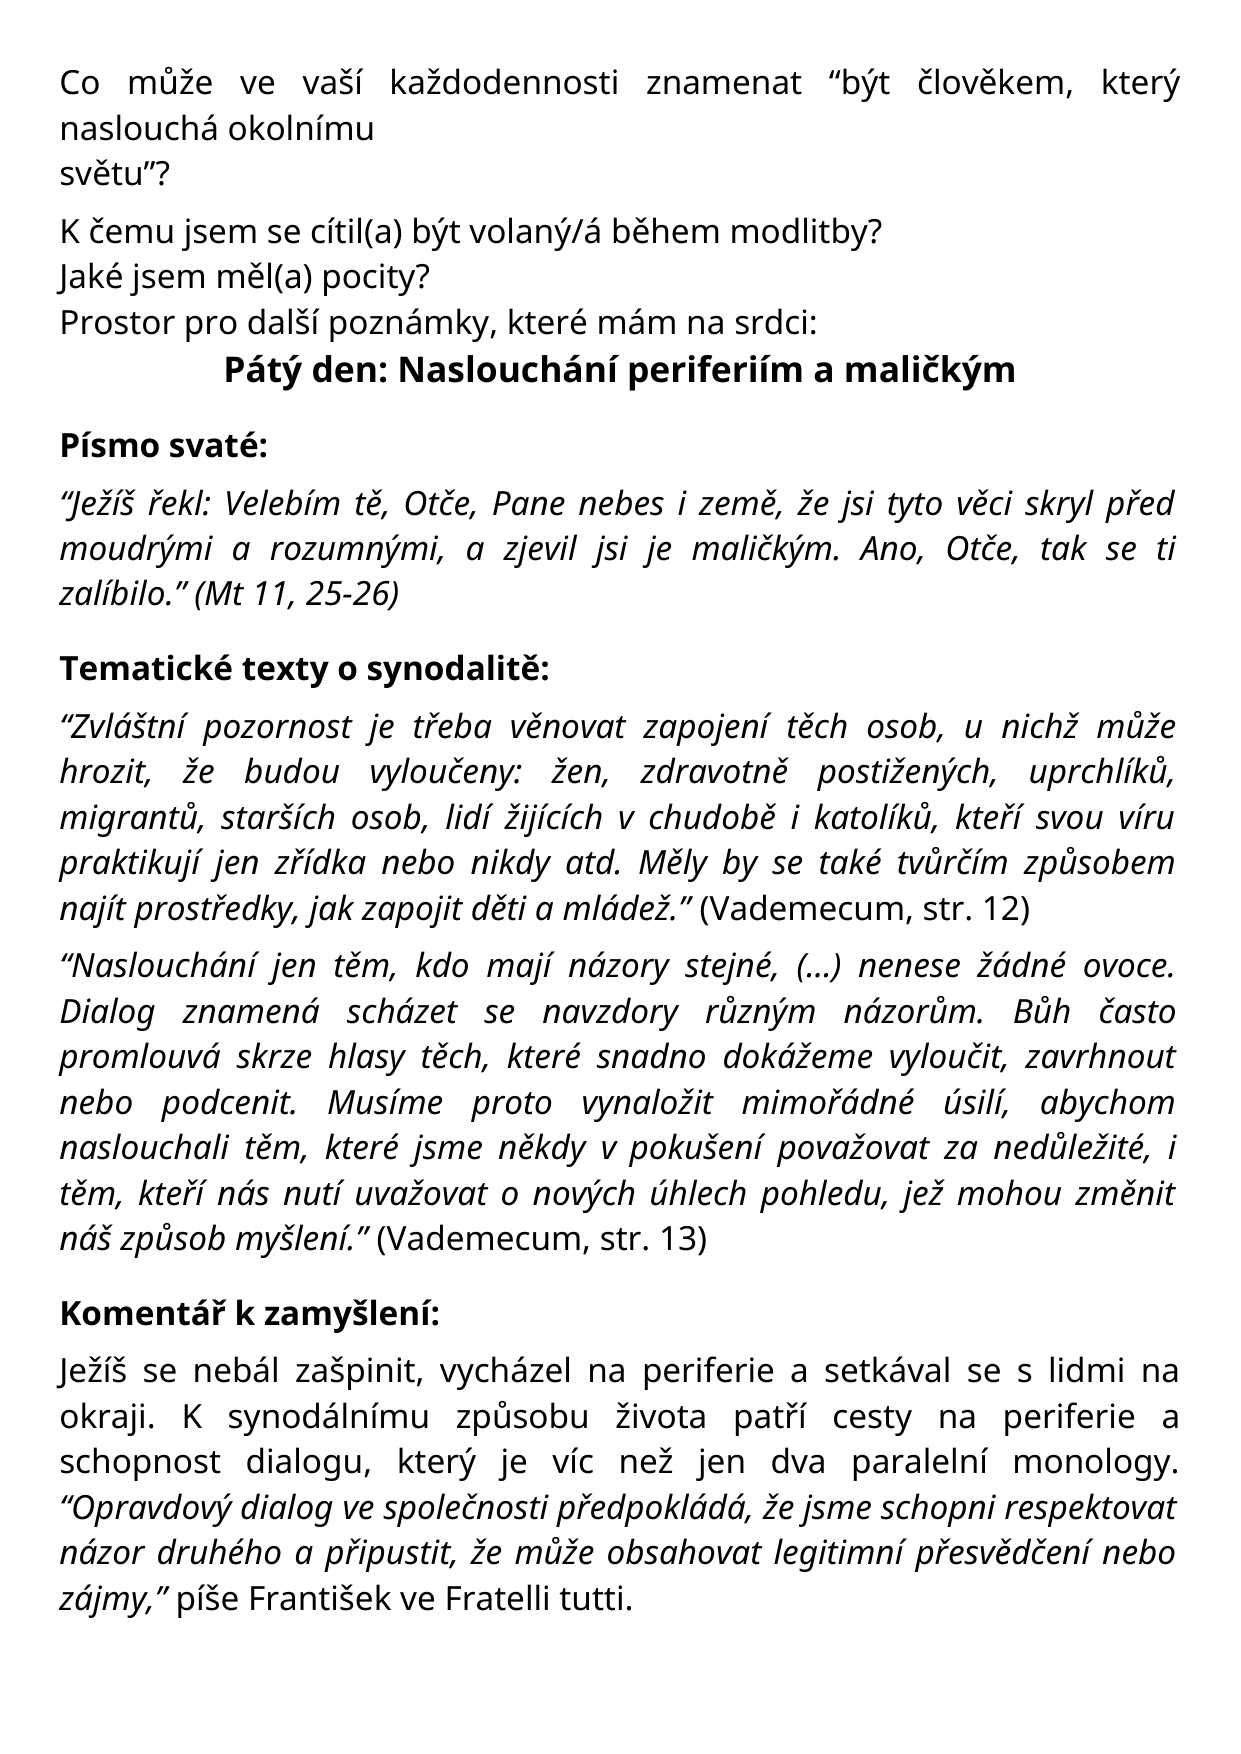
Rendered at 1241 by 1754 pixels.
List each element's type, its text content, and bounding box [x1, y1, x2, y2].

text Komentář k zamyšlení: [59, 1289, 1181, 1335]
text “Naslouchání jen těm, kdo mají názory stejné, (...) nenese žádné ovoce. Dialog znamená scházet se navzdory různým názorům. Bůh často promlouvá skrze hlasy těch, které snadno dokážeme vyloučit, zavrhnout nebo podcenit. Musíme proto vynaložit mimořádné úsilí, abychom naslouchali těm, které jsme někdy v pokušení považovat za nedůležité, i těm, kteří nás nutí uvažovat o nových úhlech pohledu, jež mohou změnit náš způsob myšlení.” (Vademecum, str. 13) [59, 942, 1181, 1260]
text Pátý den: Naslouchání periferiím a maličkým [59, 344, 1181, 392]
text Ježíš se nebál zašpinit, vycházel na periferie a setkával se s lidmi na okraji. K synodálnímu způsobu života patří cesty na periferie a schopnost dialogu, který je víc než jen dva paralelní monology. “Opravdový dialog ve společnosti předpokládá, že jsme schopni respektovat názor druhého a připustit, že může obsahovat legitimní přesvědčení nebo zájmy,” píše František ve Fratelli tutti. [59, 1347, 1181, 1620]
text Jaké jsem měl(a) pocity? [59, 253, 1181, 299]
text Co může ve vaší každodennosti znamenat “být člověkem, který naslouchá okolnímu [59, 59, 1181, 150]
text “Zvláštní pozornost je třeba věnovat zapojení těch osob, u nichž může hrozit, že budou vyloučeny: žen, zdravotně postižených, uprchlíků, migrantů, starších osob, lidí žijících v chudobě i katolíků, kteří svou víru praktikují jen zřídka nebo nikdy atd. Měly by se také tvůrčím způsobem najít prostředky, jak zapojit děti a mládež.” (Vademecum, str. 12) [59, 703, 1181, 930]
text světu”? [59, 150, 1181, 195]
text “Ježíš řekl: Velebím tě, Otče, Pane nebes i země, že jsi tyto věci skryl před moudrými a rozumnými, a zjevil jsi je maličkým. Ano, Otče, tak se ti zalíbilo.” (Mt 11, 25-26) [59, 479, 1181, 616]
text K čemu jsem se cítil(a) být volaný/á během modlitby? [59, 208, 1181, 253]
text Prostor pro další poznámky, které mám na srdci: [59, 299, 1181, 344]
text Tematické texty o synodalitě: [59, 645, 1181, 690]
text Písmo svaté: [59, 421, 1181, 467]
